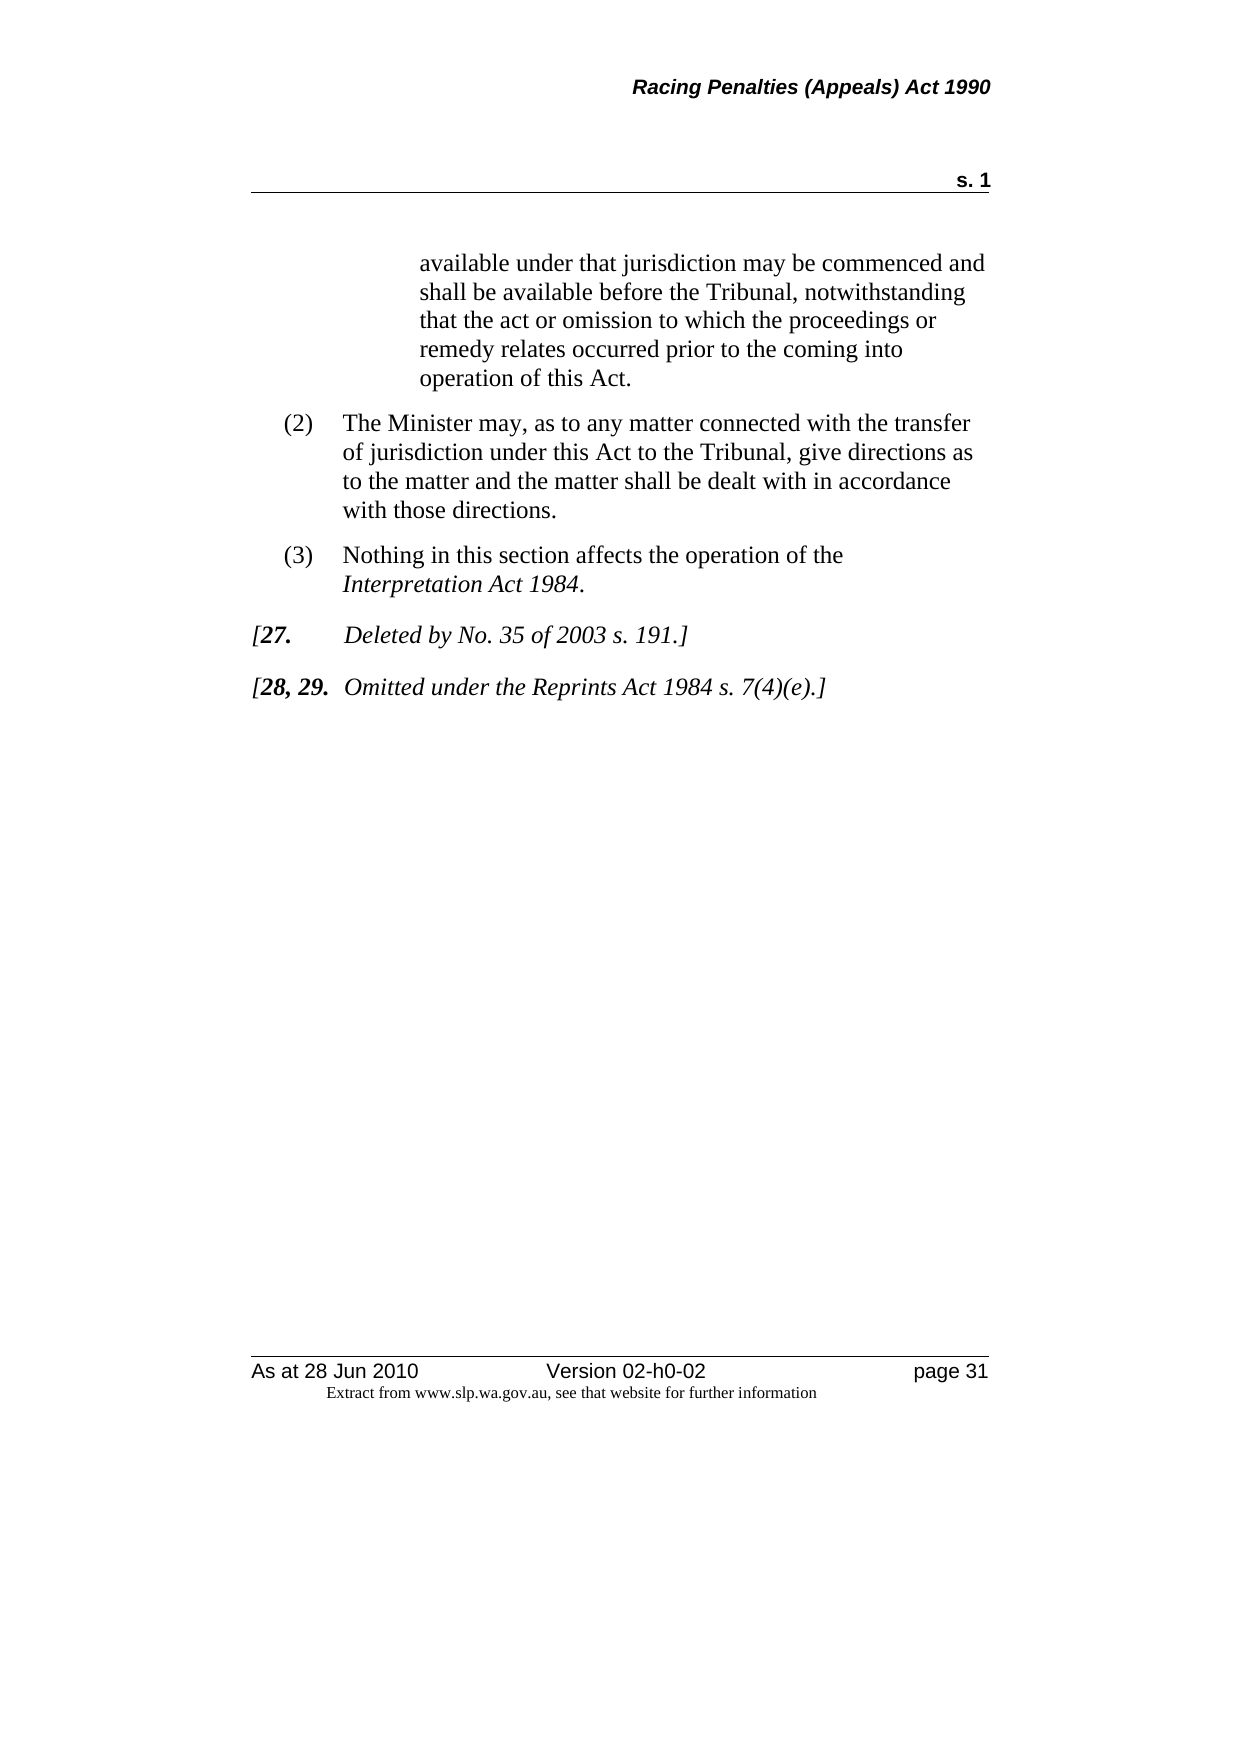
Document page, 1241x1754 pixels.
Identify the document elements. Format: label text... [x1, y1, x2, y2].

text (2) The Minister may, as to any matter connected with the transfer of jurisdiction under this Act to the Tribunal, give directions as to the matter and the matter shall be dealt with in accordance with those directions. [251, 408, 989, 523]
text (3) Nothing in this section affects the operation of the Interpretation Act 1984. [251, 540, 989, 598]
text [27. Deleted by No. 35 of 2003 s. 191.] [251, 621, 989, 649]
text [28, 29. Omitted under the Reprints Act 1984 s. 7(4)(e).] [251, 672, 989, 701]
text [251, 248, 989, 392]
